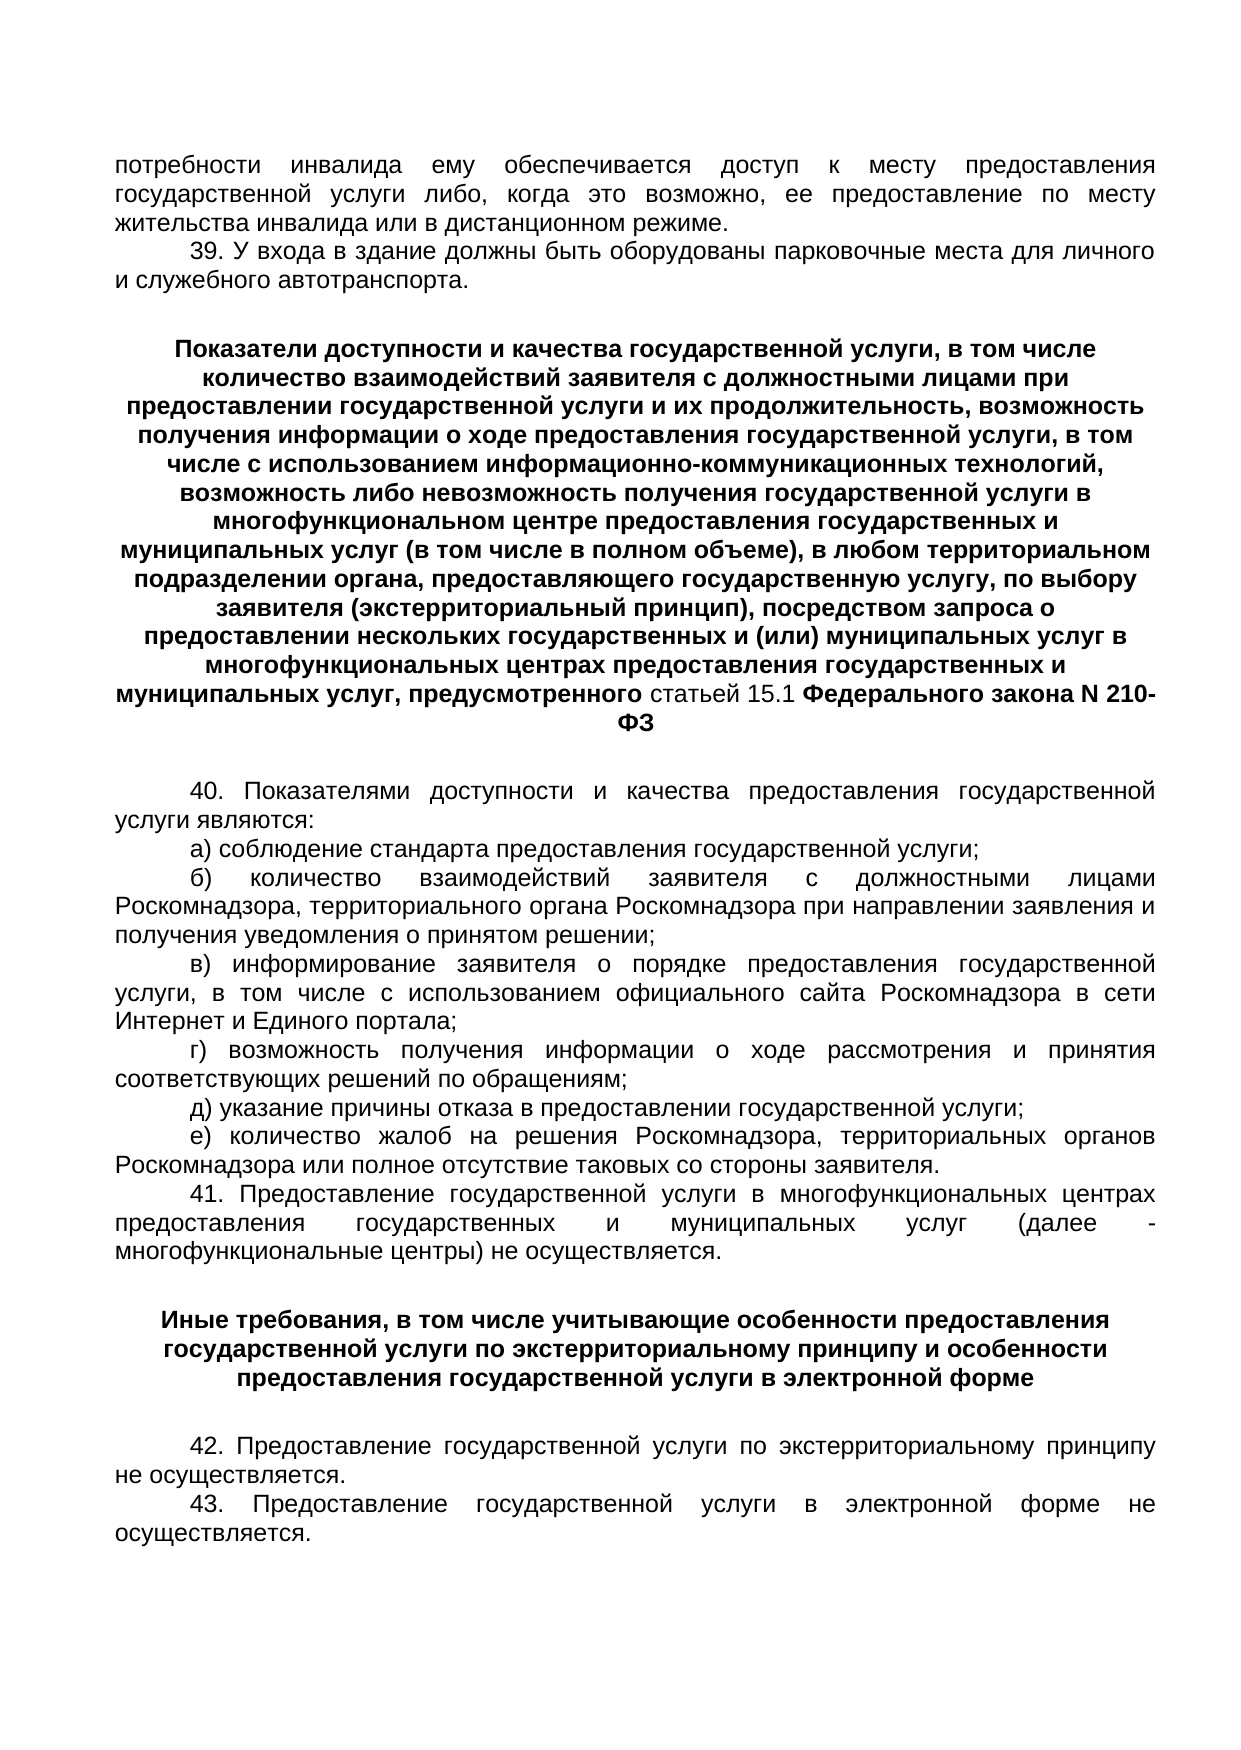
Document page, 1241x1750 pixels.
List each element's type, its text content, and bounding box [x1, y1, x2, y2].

subtitle Иные требования, в том числе учитывающие особенности предоставления государственной услуги по экстерриториальному принципу и особенности предоставления государственной услуги в электронной форме [114, 1305, 1157, 1391]
text 43. Предоставление государственной услуги в электронной форме не осуществляется. [114, 1489, 1157, 1546]
text 41. Предоставление государственной услуги в многофункциональных центрах предоставления государственных и муниципальных услуг (далее - многофункциональные центры) не осуществляется. [114, 1179, 1157, 1265]
text д) указание причины отказа в предоставлении государственной услуги; [114, 1092, 1157, 1121]
text в) информирование заявителя о порядке предоставления государственной услуги, в том числе с использованием официального сайта Роскомнадзора в сети Интернет и Единого портала; [114, 949, 1157, 1035]
subtitle Показатели доступности и качества государственной услуги, в том числе количество взаимодействий заявителя с должностными лицами при предоставлении государственной услуги и их продолжительность, возможность получения информации о ходе предоставления государственной услуги, в том числе с использованием информационно-коммуникационных технологий, возможность либо невозможность получения государственной услуги в многофункциональном центре предоставления государственных и муниципальных услуг (в том числе в полном объеме), в любом территориальном подразделении органа, предоставляющего государственную услугу, по выбору заявителя (экстерриториальный принцип), посредством запроса о предоставлении нескольких государственных и (или) муниципальных услуг в многофункциональных центрах предоставления государственных и муниципальных услуг, предусмотренного статьей 15.1 Федерального закона N 210-ФЗ [114, 334, 1157, 736]
text б) количество взаимодействий заявителя с должностными лицами Роскомнадзора, территориального органа Роскомнадзора при направлении заявления и получения уведомления о принятом решении; [114, 862, 1157, 949]
text 39. У входа в здание должны быть оборудованы парковочные места для личного и служебного автотранспорта. [114, 236, 1157, 294]
text 40. Показателями доступности и качества предоставления государственной услуги являются: [114, 776, 1157, 834]
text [114, 150, 1157, 236]
text а) соблюдение стандарта предоставления государственной услуги; [114, 834, 1157, 862]
text г) возможность получения информации о ходе рассмотрения и принятия соответствующих решений по обращениям; [114, 1035, 1157, 1092]
text е) количество жалоб на решения Роскомнадзора, территориальных органов Роскомнадзора или полное отсутствие таковых со стороны заявителя. [114, 1121, 1157, 1179]
text 42. Предоставление государственной услуги по экстерриториальному принципу не осуществляется. [114, 1431, 1157, 1489]
